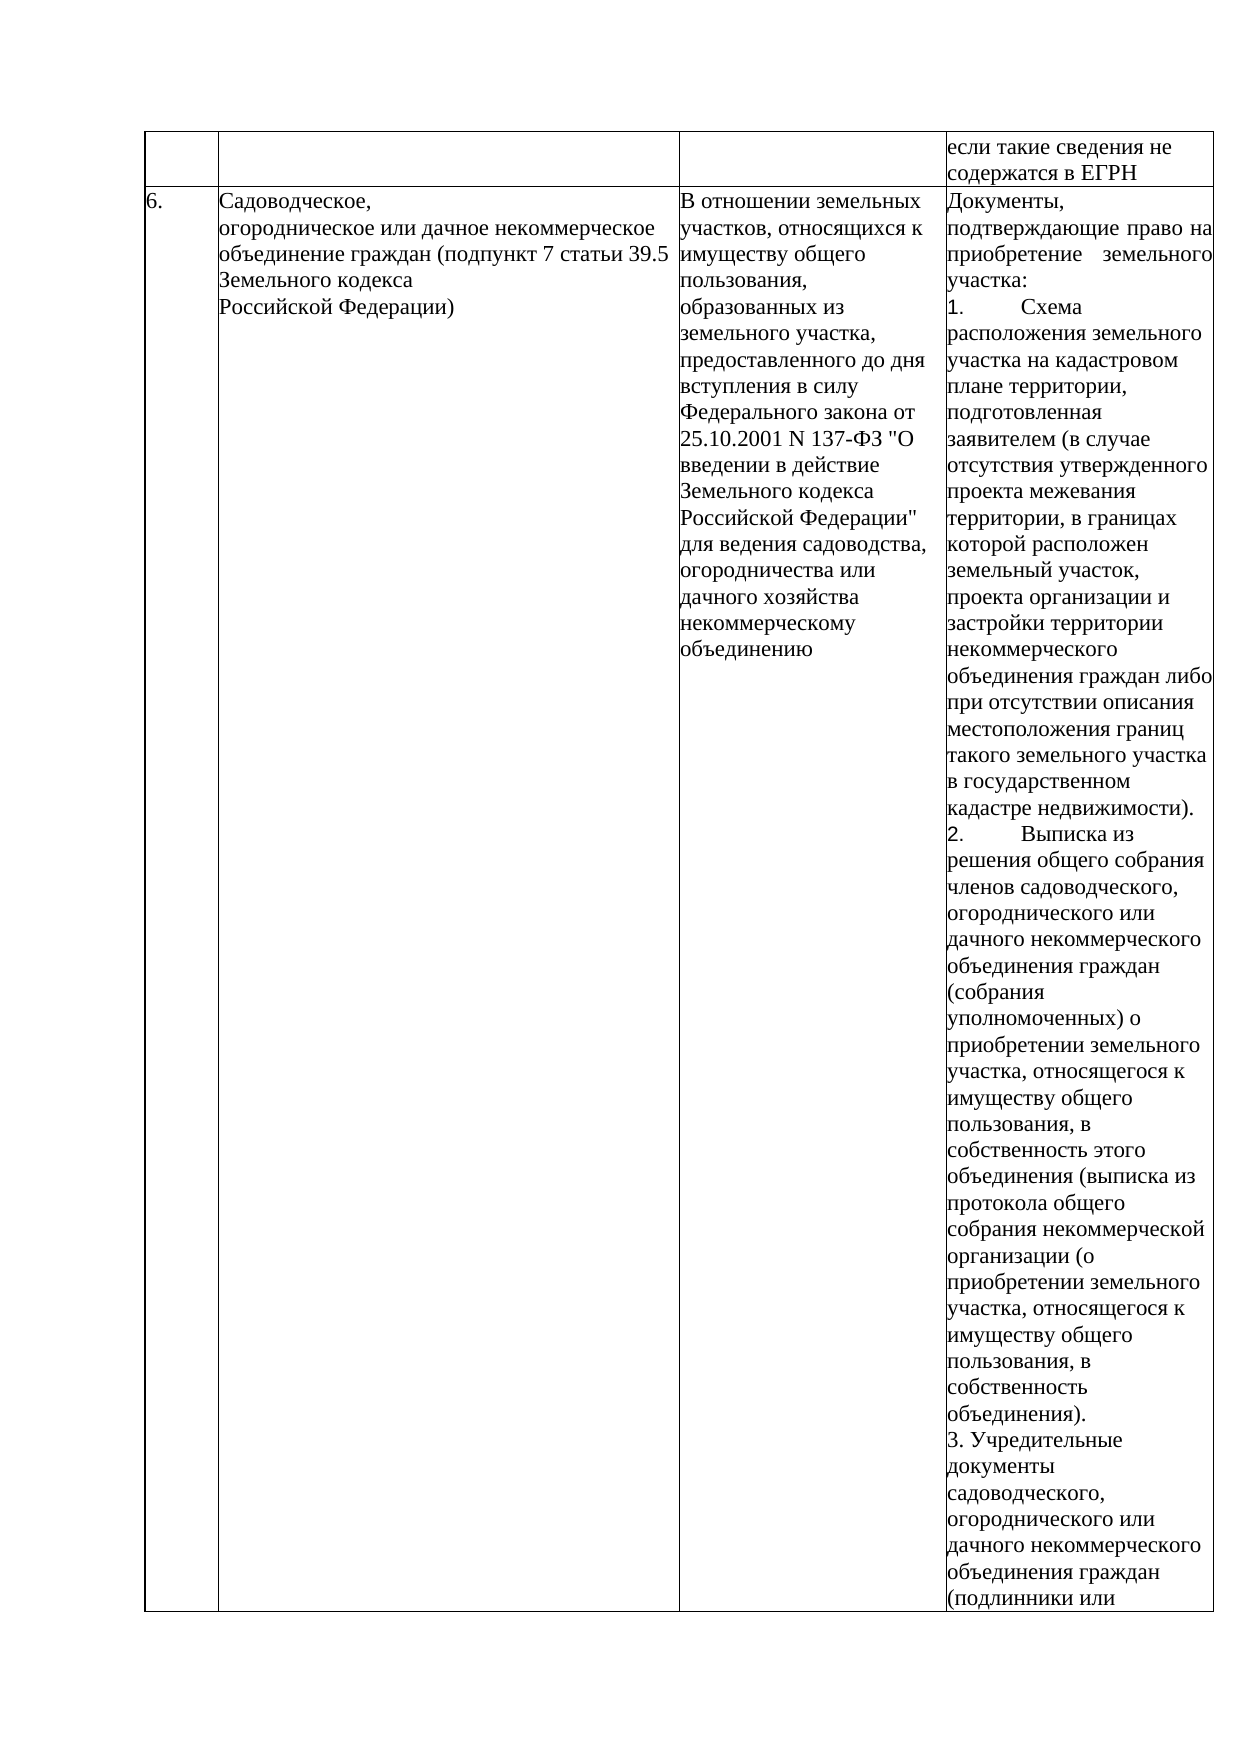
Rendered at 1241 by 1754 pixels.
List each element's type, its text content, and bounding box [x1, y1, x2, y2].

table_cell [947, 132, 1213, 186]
table_cell 6. [146, 187, 218, 1611]
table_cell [680, 132, 946, 186]
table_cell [219, 187, 679, 1611]
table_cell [219, 132, 679, 186]
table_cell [947, 187, 1213, 1611]
table_cell 5. [146, 132, 218, 186]
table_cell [680, 187, 946, 1611]
